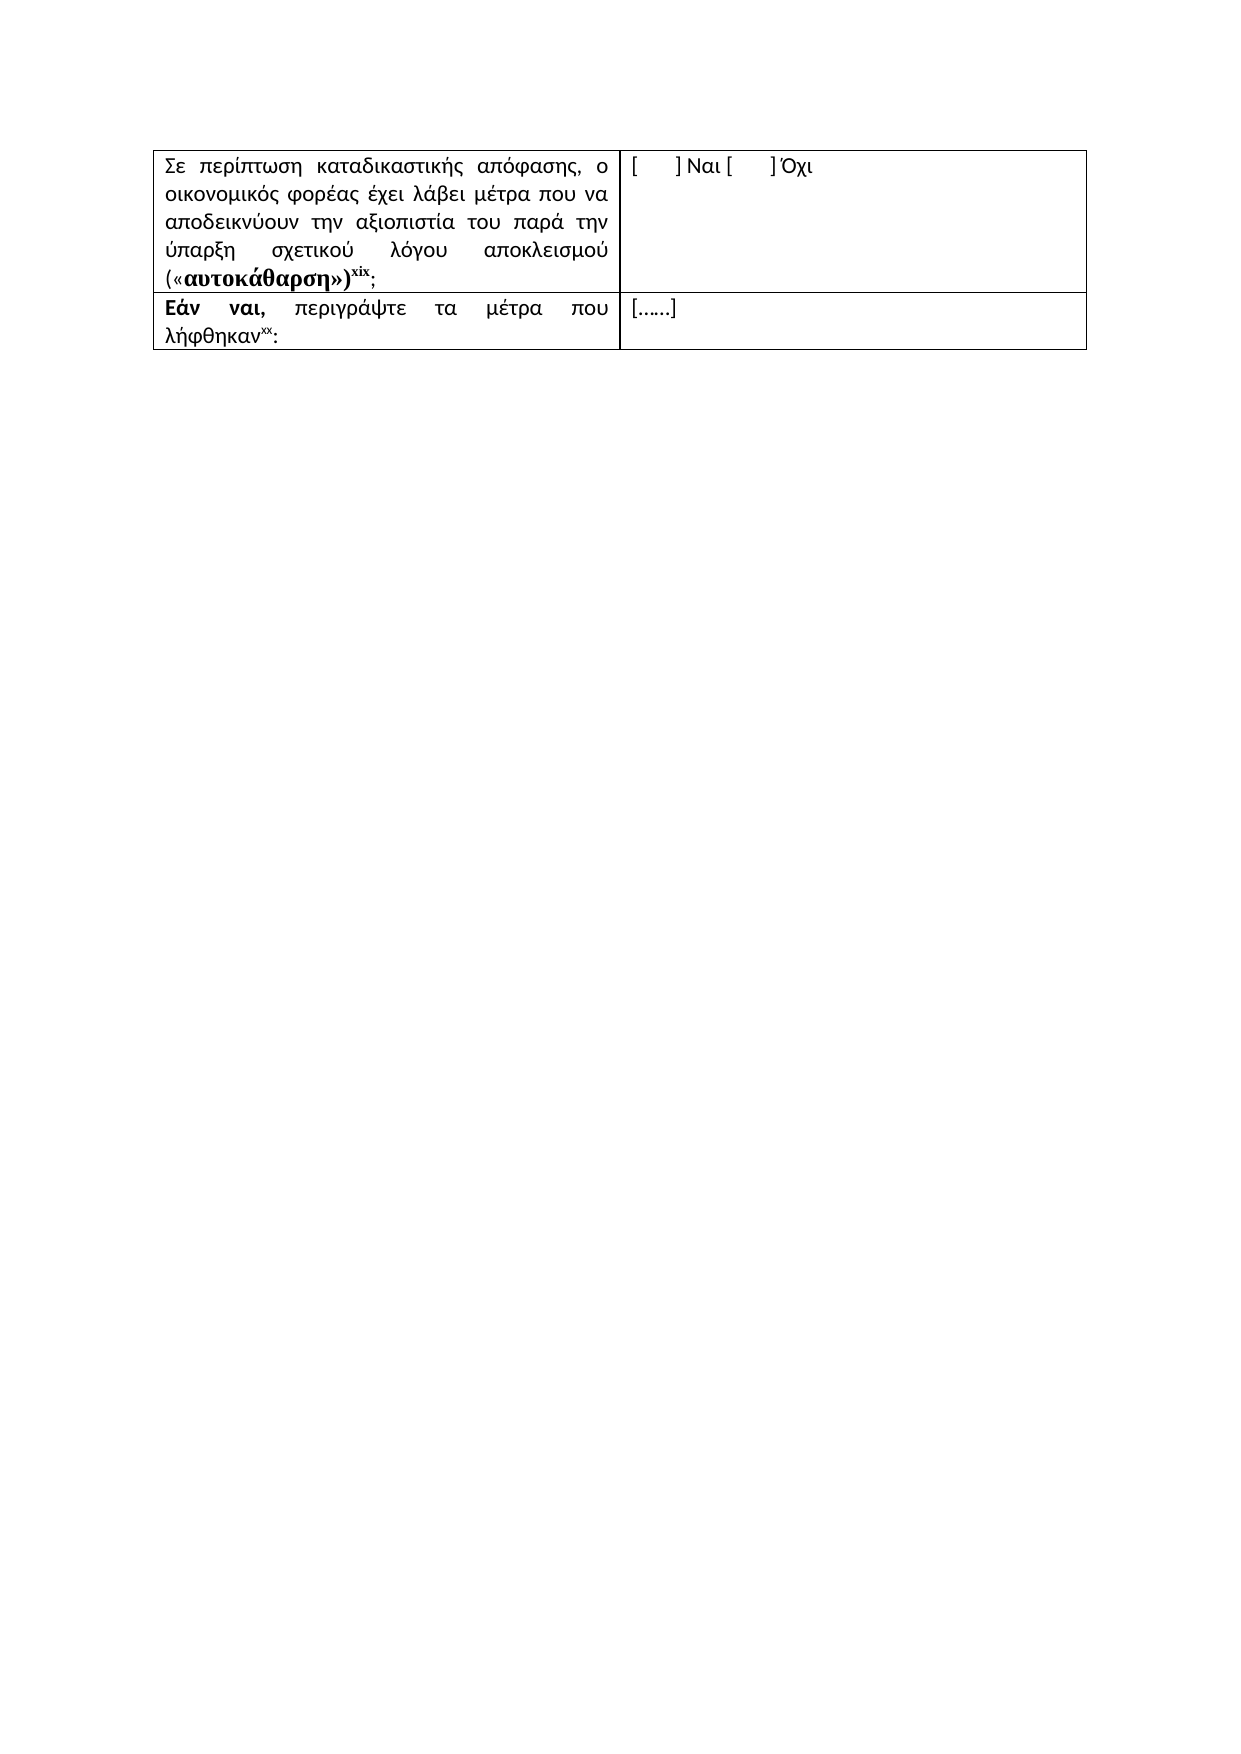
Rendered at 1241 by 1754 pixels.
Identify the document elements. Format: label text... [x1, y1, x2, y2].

table_cell [……] [621, 293, 1086, 349]
table_cell Σε περίπτωση καταδικαστικής απόφασης, ο οικονομικός φορέας έχει λάβει μέτρα που να αποδεικνύουν την αξιοπιστία του παρά την ύπαρξη σχετικού λόγου αποκλεισμού («αυτοκάθαρση»); [154, 151, 619, 292]
table_cell Εάν ναι, περιγράψτε τα μέτρα που λήφθηκαν: [154, 293, 619, 349]
table_cell [ ] Ναι [ ] Όχι [621, 151, 1086, 292]
